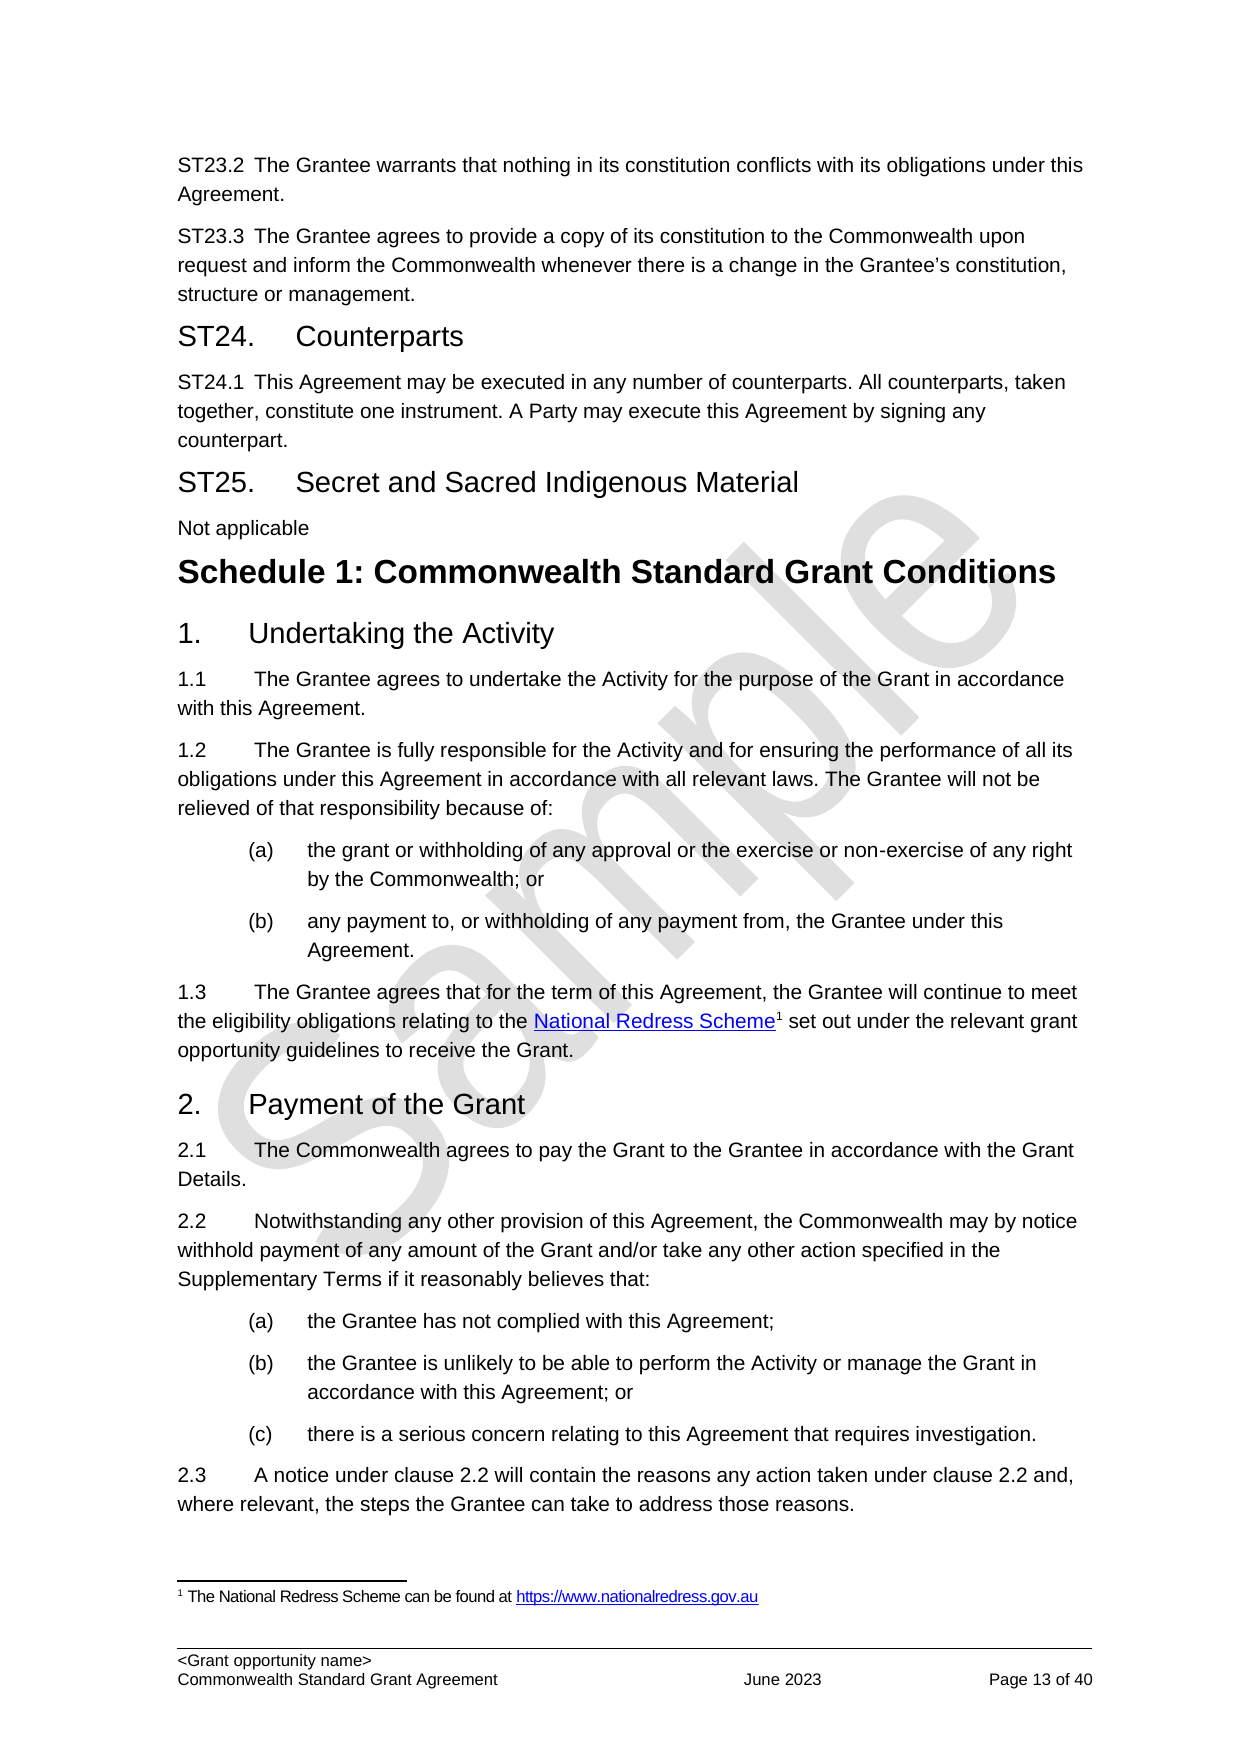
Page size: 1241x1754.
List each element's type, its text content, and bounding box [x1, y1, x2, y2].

subtitle Secret and Sacred Indigenous Material [177, 464, 1092, 498]
subtitle Schedule 1: Commonwealth Standard Grant Conditions [177, 552, 1092, 591]
text (b) the Grantee is unlikely to be able to perform the Activity or manage the Grant in accordance with this Agreement; or [248, 1345, 1092, 1404]
subtitle Undertaking the Activity [177, 616, 1092, 649]
text (a) the Grantee has not complied with this Agreement; [248, 1304, 1092, 1333]
subtitle Payment of the Grant [177, 1087, 1092, 1120]
text 1.3 The Grantee agrees that for the term of this Agreement, the Grantee will continue to meet the eligibility obligations relating to the National Redress Scheme set out under the relevant grant opportunity guidelines to receive the Grant. [177, 974, 1092, 1062]
text 2.2 Notwithstanding any other provision of this Agreement, the Commonwealth may by notice withhold payment of any amount of the Grant and/or take any other action specified in the Supplementary Terms if it reasonably believes that: [177, 1204, 1092, 1291]
text 1.2 The Grantee is fully responsible for the Activity and for ensuring the performance of all its obligations under this Agreement in accordance with all relevant laws. The Grantee will not be relieved of that responsibility because of: [177, 733, 1092, 820]
text 2.1 The Commonwealth agrees to pay the Grant to the Grantee in accordance with the Grant Details. [177, 1133, 1092, 1191]
text (c) there is a serious concern relating to this Agreement that requires investigation. [248, 1416, 1092, 1445]
text ST23.3 The Grantee agrees to provide a copy of its constitution to the Commonwealth upon request and inform the Commonwealth whenever there is a change in the Grantee’s constitution, structure or management. [177, 218, 1092, 306]
text (b) any payment to, or withholding of any payment from, the Grantee under this Agreement. [248, 903, 1092, 962]
text ST23.2 The Grantee warrants that nothing in its constitution conflicts with its obligations under this Agreement. [177, 148, 1092, 206]
subtitle Counterparts [177, 318, 1092, 352]
text 1.1 The Grantee agrees to undertake the Activity for the purpose of the Grant in accordance with this Agreement. [177, 662, 1092, 720]
text 2.3 A notice under clause 2.2 will contain the reasons any action taken under clause 2.2 and, where relevant, the steps the Grantee can take to address those reasons. [177, 1458, 1092, 1516]
text (a) the grant or withholding of any approval or the exercise or non‐exercise of any right by the Commonwealth; or [248, 833, 1092, 891]
text Not applicable [177, 511, 1092, 540]
text ST24.1 This Agreement may be executed in any number of counterparts. All counterparts, taken together, constitute one instrument. A Party may execute this Agreement by signing any counterpart. [177, 364, 1092, 452]
